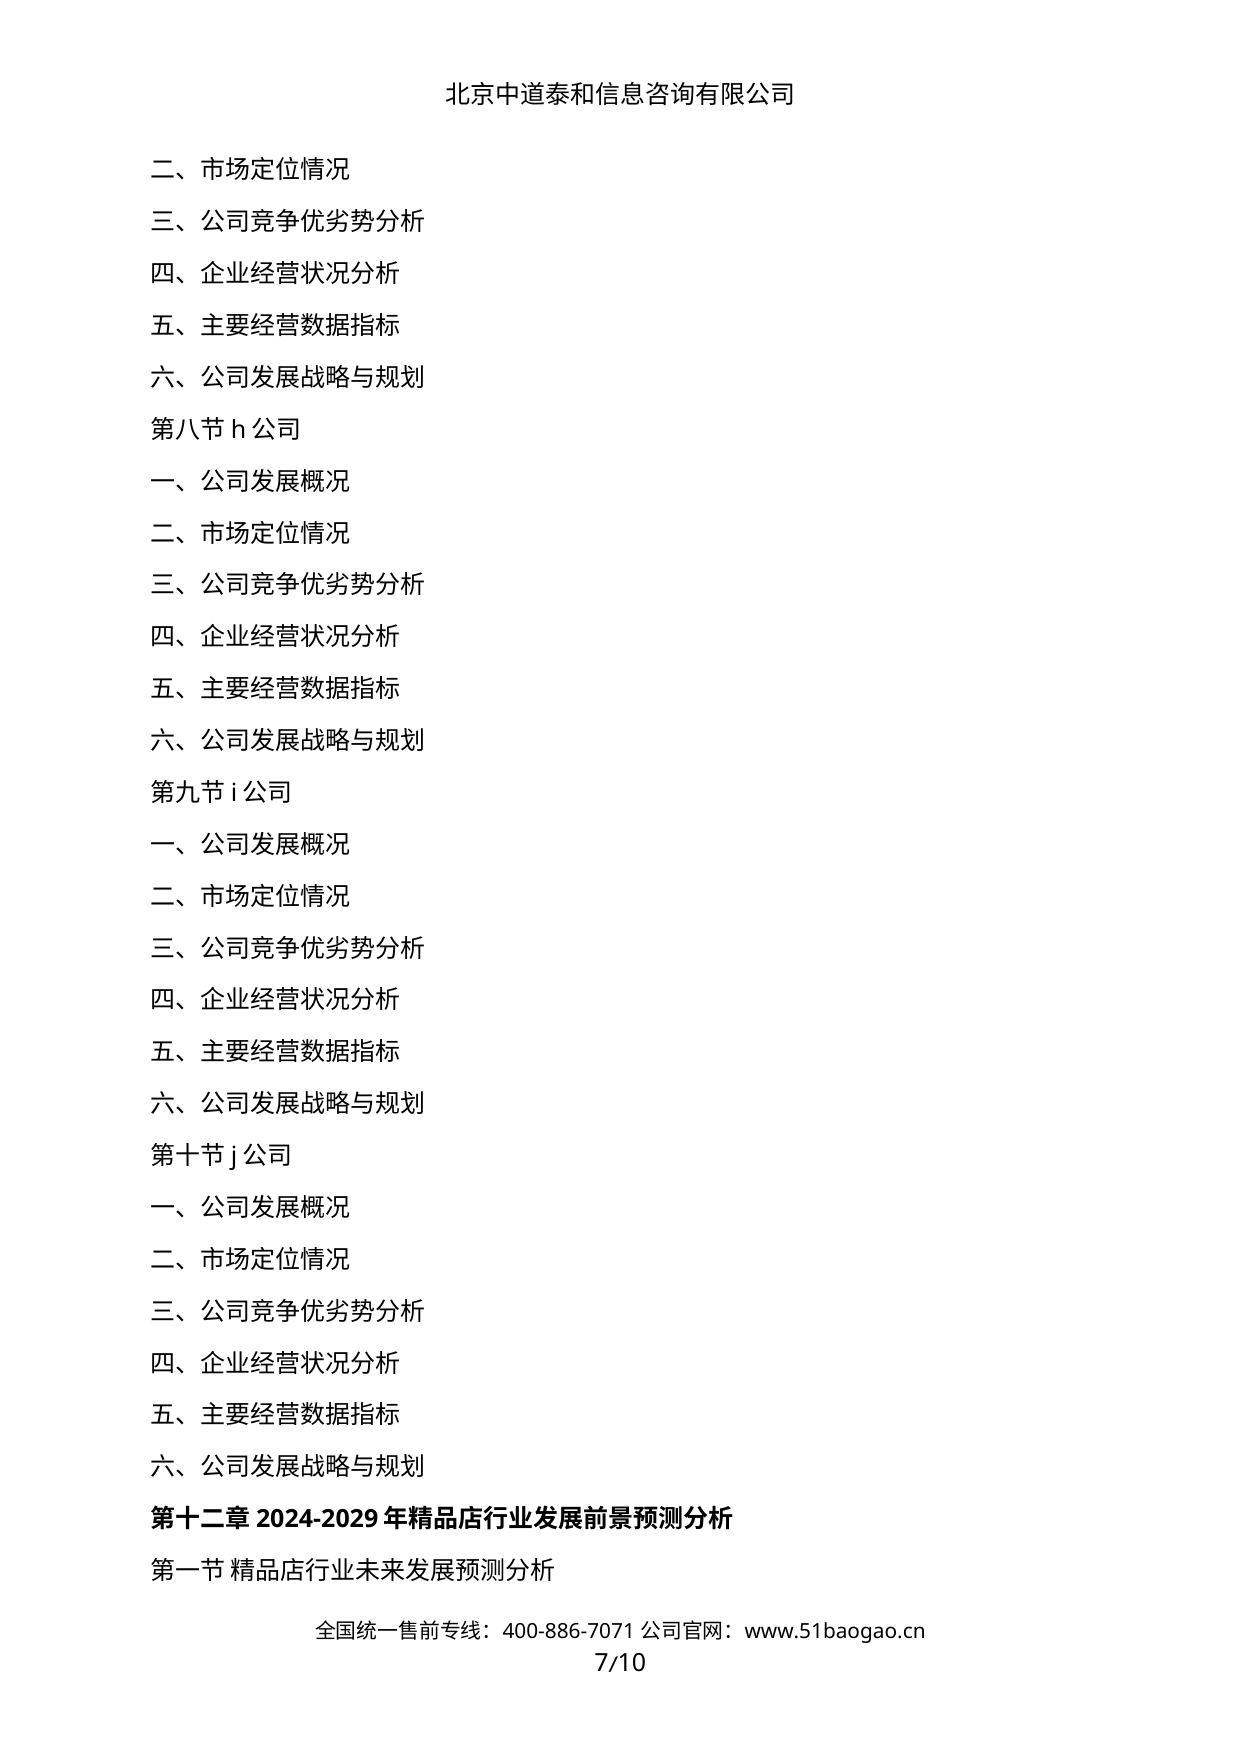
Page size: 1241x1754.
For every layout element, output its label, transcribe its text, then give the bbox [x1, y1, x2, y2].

text 五、主要经营数据指标 [150, 669, 1090, 705]
text 六、公司发展战略与规划 [150, 1084, 1090, 1120]
text 五、主要经营数据指标 [150, 1395, 1090, 1431]
text 三、公司竞争优劣势分析 [150, 1291, 1090, 1327]
text 二、市场定位情况 [150, 513, 1090, 549]
text 六、公司发展战略与规划 [150, 357, 1090, 394]
text 五、主要经营数据指标 [150, 1032, 1090, 1068]
text 四、企业经营状况分析 [150, 617, 1090, 653]
text 三、公司竞争优劣势分析 [150, 202, 1090, 238]
text 二、市场定位情况 [150, 1239, 1090, 1276]
text 第九节 i公司 [150, 772, 1090, 809]
text 二、市场定位情况 [150, 876, 1090, 912]
text 三、公司竞争优劣势分析 [150, 928, 1090, 964]
text 第八节 h公司 [150, 409, 1090, 446]
text 四、企业经营状况分析 [150, 980, 1090, 1016]
text 五、主要经营数据指标 [150, 306, 1090, 342]
text 第一节 精品店行业未来发展预测分析 [150, 1551, 1090, 1587]
text 二、市场定位情况 [150, 150, 1090, 186]
text 四、企业经营状况分析 [150, 254, 1090, 290]
text 第十二章 2024-2029年精品店行业发展前景预测分析 [150, 1499, 1090, 1535]
text 一、公司发展概况 [150, 461, 1090, 497]
text 一、公司发展概况 [150, 1187, 1090, 1224]
text 第十节 j公司 [150, 1136, 1090, 1172]
text 一、公司发展概况 [150, 824, 1090, 861]
text 六、公司发展战略与规划 [150, 721, 1090, 757]
text 三、公司竞争优劣势分析 [150, 565, 1090, 601]
text 四、企业经营状况分析 [150, 1343, 1090, 1379]
text 六、公司发展战略与规划 [150, 1447, 1090, 1483]
